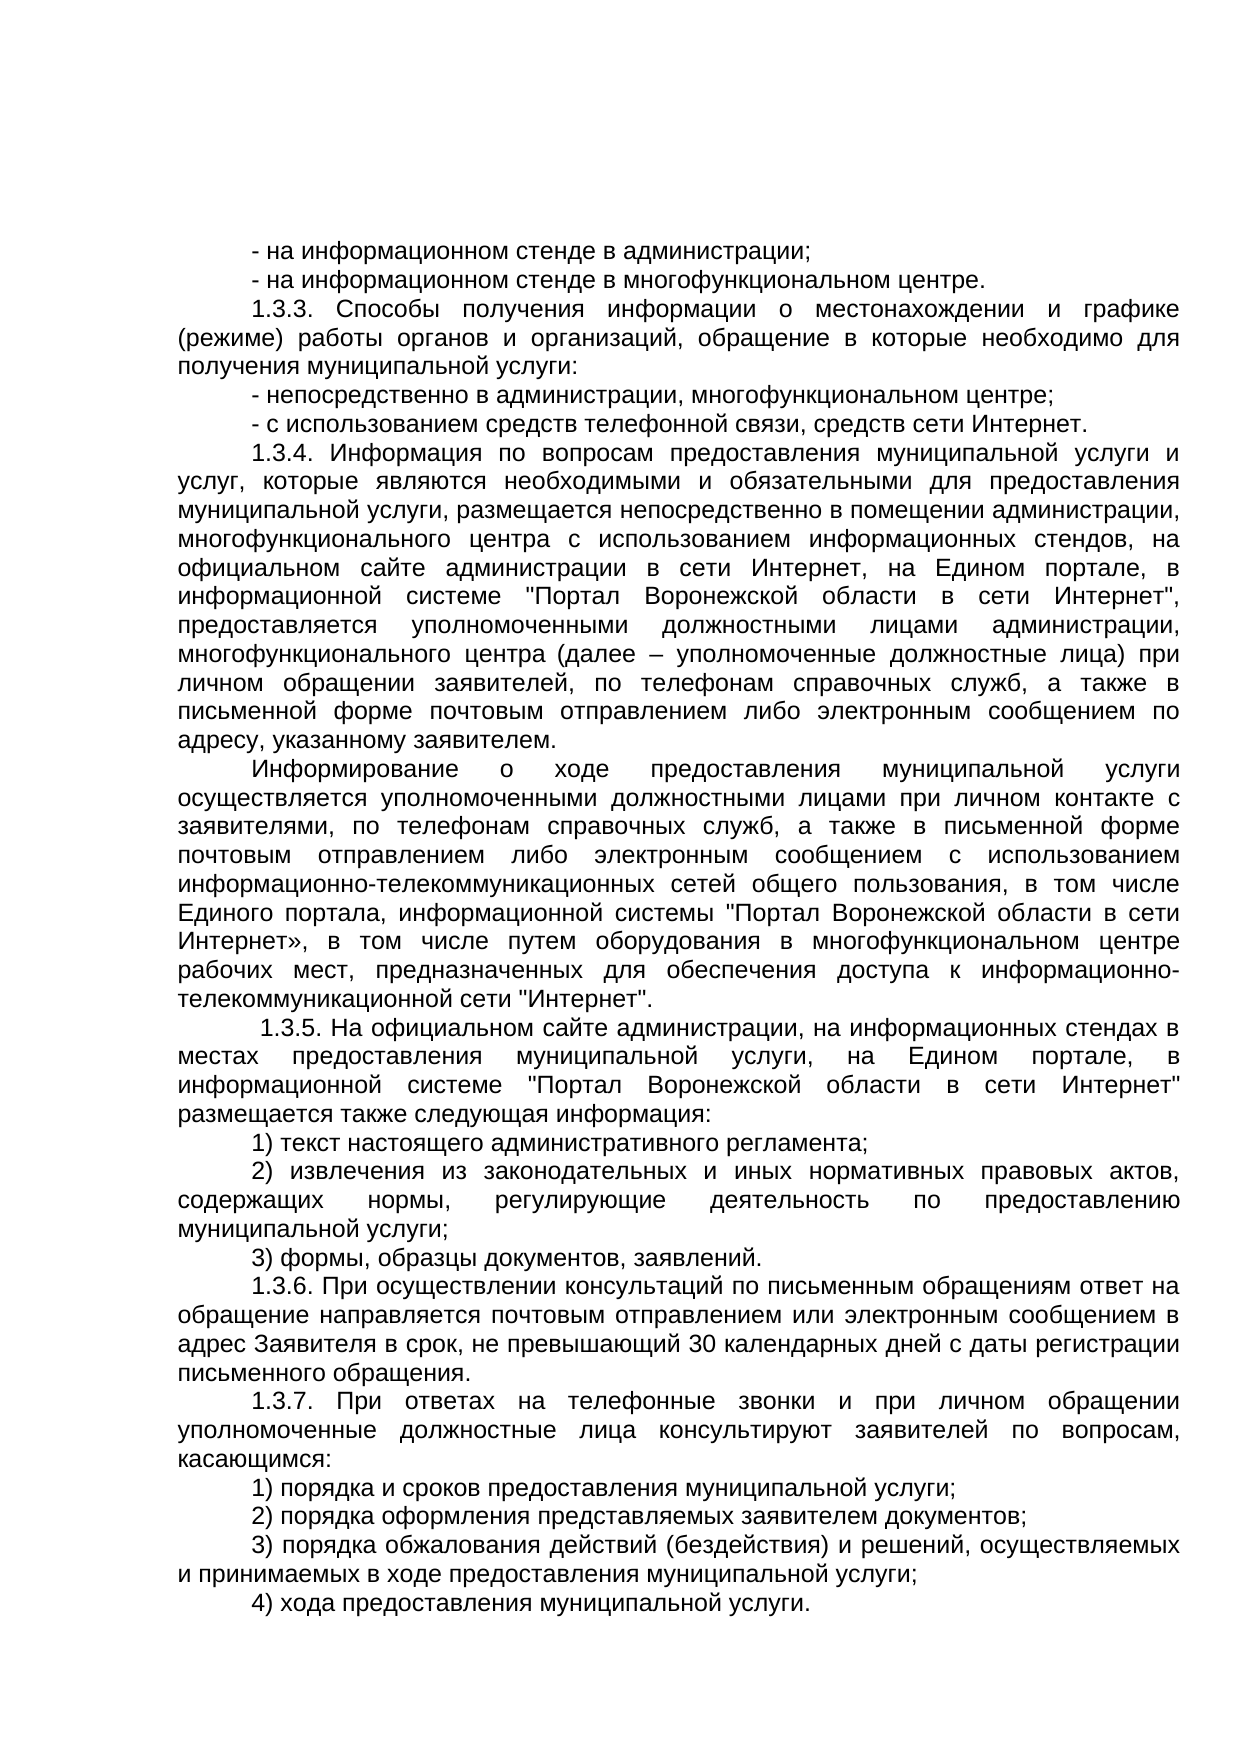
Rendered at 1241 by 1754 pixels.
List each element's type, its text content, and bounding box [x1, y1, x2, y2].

text 4) хода предоставления муниципальной услуги. [177, 1587, 1181, 1616]
text 2) извлечения из законодательных и иных нормативных правовых актов, содержащих нормы, регулирующие деятельность по предоставлению муниципальной услуги; [177, 1156, 1181, 1242]
text - с использованием средств телефонной связи, средств сети Интернет. [177, 409, 1181, 437]
text 2) порядка оформления представляемых заявителем документов; [177, 1501, 1181, 1530]
text 1.3.3. Способы получения информации о местонахождении и графике (режиме) работы органов и организаций, обращение в которые необходимо для получения муниципальной услуги: [177, 294, 1181, 380]
text 1) текст настоящего административного регламента; [177, 1127, 1181, 1156]
text - на информационном стенде в администрации; [177, 236, 1181, 265]
text 1.3.7. При ответах на телефонные звонки и при личном обращении уполномоченные должностные лица консультируют заявителей по вопросам, касающимся: [177, 1386, 1181, 1472]
text 1.3.6. При осуществлении консультаций по письменным обращениям ответ на обращение направляется почтовым отправлением или электронным сообщением в адрес Заявителя в срок, не превышающий 30 календарных дней с даты регистрации письменного обращения. [177, 1271, 1181, 1386]
text 3) формы, образцы документов, заявлений. [177, 1242, 1181, 1271]
text - непосредственно в администрации, многофункциональном центре; [177, 380, 1181, 409]
text 1.3.4. Информация по вопросам предоставления муниципальной услуги и услуг, которые являются необходимыми и обязательными для предоставления муниципальной услуги, размещается непосредственно в помещении администрации, многофункционального центра с использованием информационных стендов, на официальном сайте администрации в сети Интернет, на Едином портале, в информационной системе "Портал Воронежской области в сети Интернет", предоставляется уполномоченными должностными лицами администрации, многофункционального центра (далее – уполномоченные должностные лица) при личном обращении заявителей, по телефонам справочных служб, а также в письменной форме почтовым отправлением либо электронным сообщением по адресу, указанному заявителем. [177, 437, 1181, 754]
text Информирование о ходе предоставления муниципальной услуги осуществляется уполномоченными должностными лицами при личном контакте с заявителями, по телефонам справочных служб, а также в письменной форме почтовым отправлением либо электронным сообщением с использованием информационно-телекоммуникационных сетей общего пользования, в том числе Единого портала, информационной системы "Портал Воронежской области в сети Интернет», в том числе путем оборудования в многофункциональном центре рабочих мест, предназначенных для обеспечения доступа к информационно-телекоммуникационной сети "Интернет". [177, 754, 1181, 1012]
text - на информационном стенде в многофункциональном центре. [177, 265, 1181, 294]
text 3) порядка обжалования действий (бездействия) и решений, осуществляемых и принимаемых в ходе предоставления муниципальной услуги; [177, 1530, 1181, 1587]
text 1) порядка и сроков предоставления муниципальной услуги; [177, 1472, 1181, 1501]
text 1.3.5. На официальном сайте администрации, на информационных стендах в местах предоставления муниципальной услуги, на Едином портале, в информационной системе "Портал Воронежской области в сети Интернет" размещается также следующая информация: [177, 1012, 1181, 1127]
